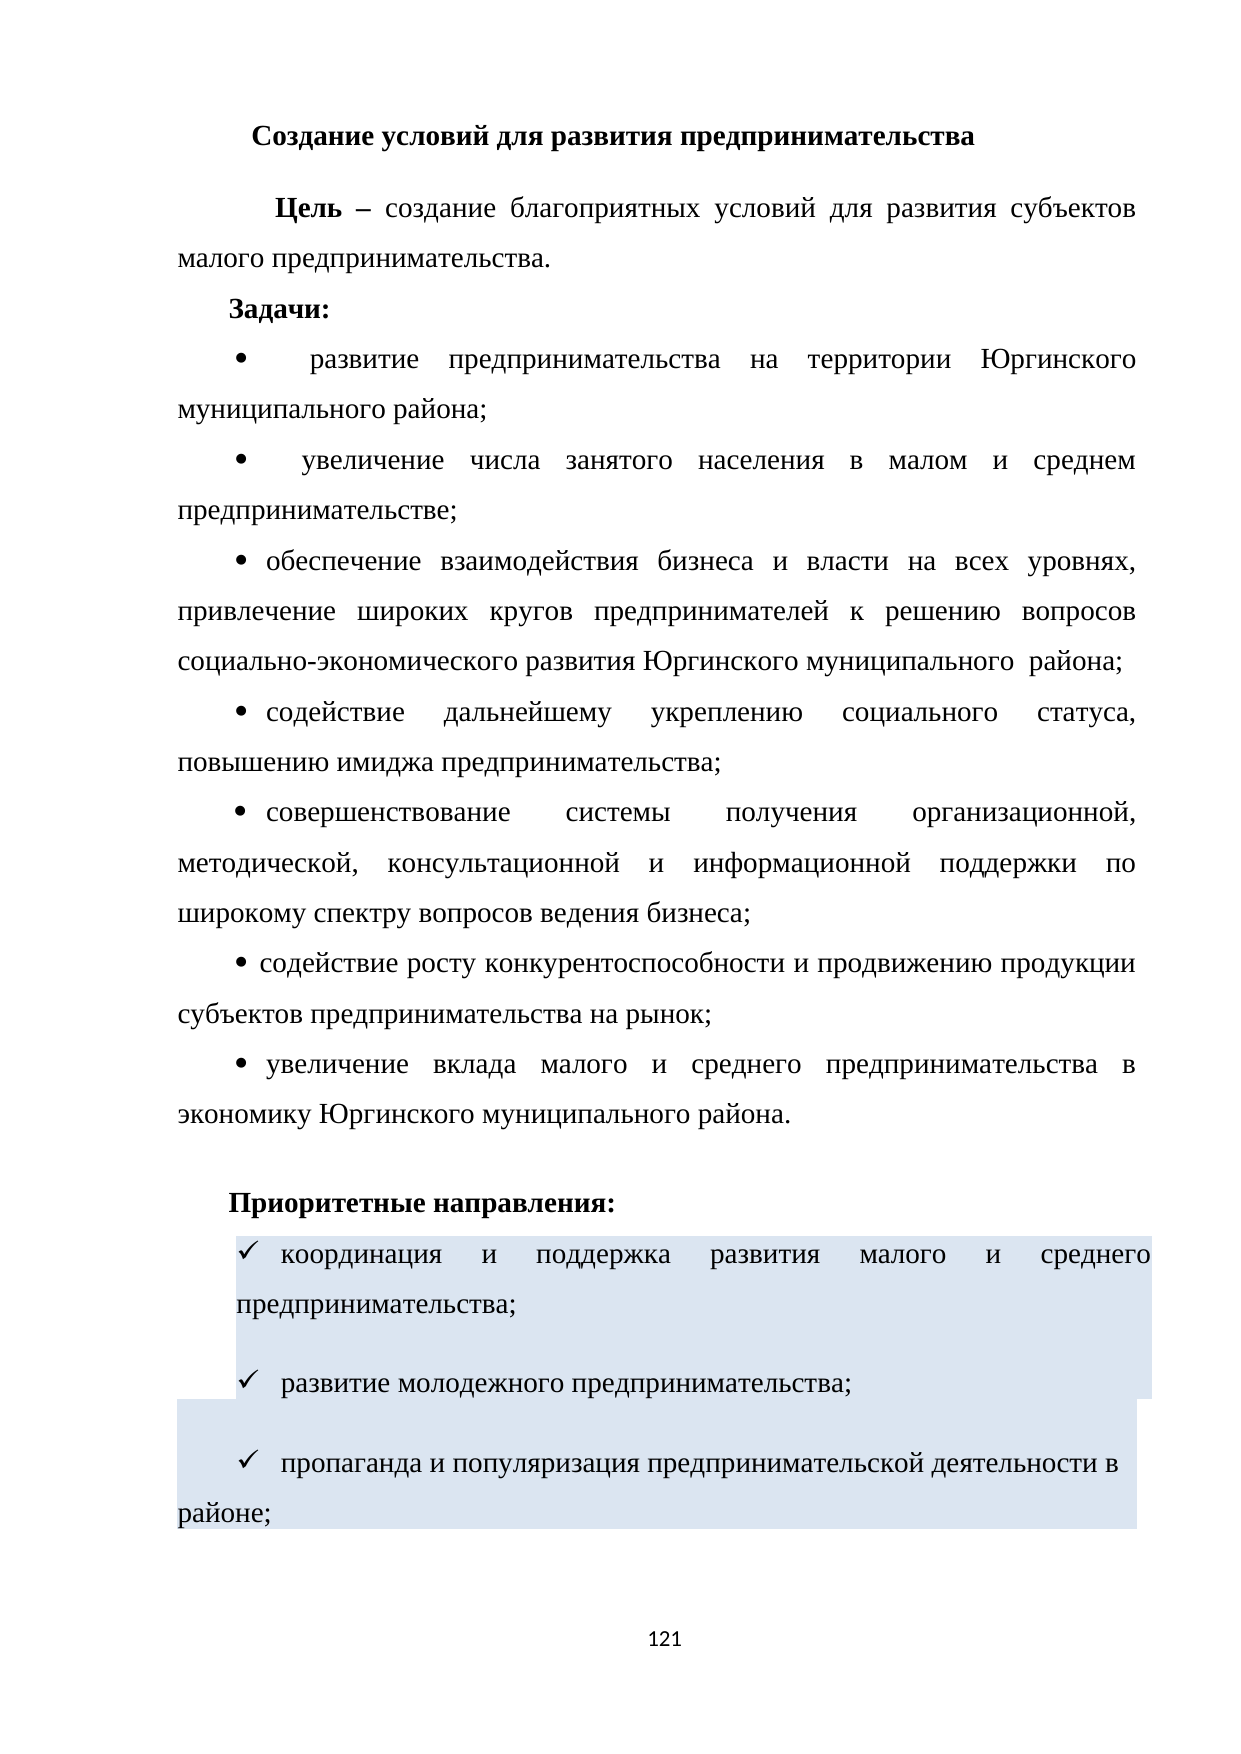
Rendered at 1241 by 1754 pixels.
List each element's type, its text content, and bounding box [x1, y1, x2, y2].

list содействие росту конкурентоспособности и продвижению продукции субъектов предпринимательства на рынок; [177, 945, 1137, 1029]
list координация и поддержка развития малого и среднего предпринимательства; [236, 1236, 1152, 1320]
list содействие дальнейшему укреплению социального статуса, повышению имиджа предпринимательства; [177, 694, 1137, 778]
list увеличение вклада малого и среднего предпринимательства в экономику Юргинского муниципального района. [177, 1046, 1137, 1130]
list увеличение числа занятого населения в малом и среднем предпринимательстве; [177, 442, 1137, 526]
list обеспечение взаимодействия бизнеса и власти на всех уровнях, привлечение широких кругов предпринимателей к решению вопросов социально-экономического развития Юргинского муниципального района; [177, 543, 1137, 677]
list совершенствование системы получения организационной, методической, консультационной и информационной поддержки по широкому спектру вопросов ведения бизнеса; [177, 794, 1137, 929]
text Приоритетные направления: [177, 1185, 1137, 1219]
text Создание условий для развития предпринимательства [177, 118, 1152, 152]
list развитие молодежного предпринимательства; [236, 1366, 1152, 1399]
list пропаганда и популяризация предпринимательской деятельности в районе; [177, 1445, 1137, 1529]
text Цель – создание благоприятных условий для развития субъектов малого предпринимательства. [177, 190, 1137, 274]
text Задачи: [177, 291, 1137, 324]
list развитие предпринимательства на территории Юргинского муниципального района; [177, 341, 1137, 425]
